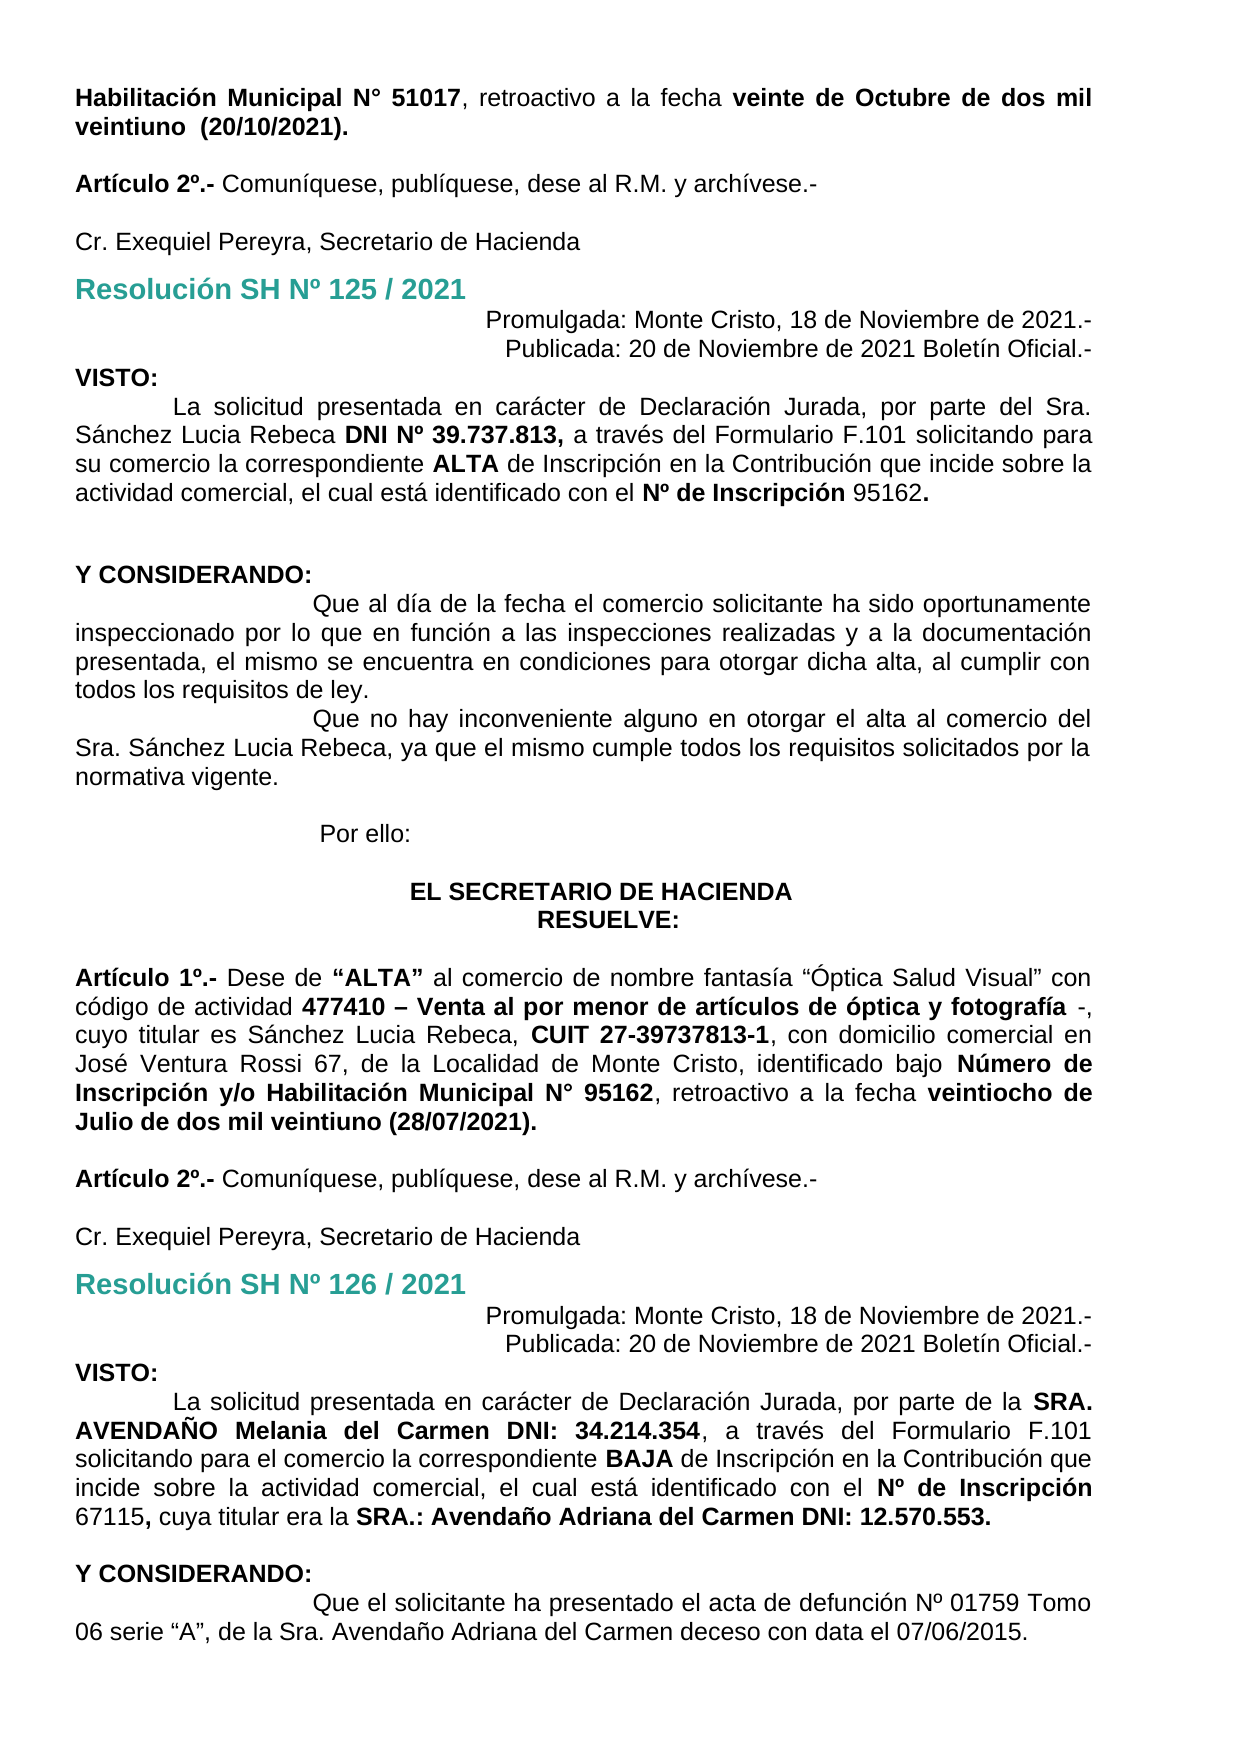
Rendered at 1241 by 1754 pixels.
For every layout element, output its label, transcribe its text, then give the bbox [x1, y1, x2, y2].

subtitle Resolución SH Nº 125 / 2021 [75, 272, 1093, 305]
text Que el solicitante ha presentado el acta de defunción Nº 01759 Tomo 06 serie “A”, de la Sra. Avendaño Adriana del Carmen deceso con data el 07/06/2015. [75, 1588, 1093, 1646]
text Y CONSIDERANDO: [75, 560, 1093, 589]
text Por ello: [75, 819, 1093, 848]
text Artículo 1º.- Dese de “ALTA” al comercio de nombre fantasía “Óptica Salud Visual” con código de actividad 477410 – Venta al por menor de artículos de óptica y fotografía -, cuyo titular es Sánchez Lucia Rebeca, CUIT 27-39737813-1, con domicilio comercial en José Ventura Rossi 67, de la Localidad de Monte Cristo, identificado bajo Número de Inscripción y/o Habilitación Municipal N° 95162, retroactivo a la fecha veintiocho de Julio de dos mil veintiuno (28/07/2021). [75, 963, 1093, 1135]
text VISTO: [75, 363, 1093, 392]
text EL SECRETARIO DE HACIENDA [75, 877, 1093, 905]
text La solicitud presentada en carácter de Declaración Jurada, por parte de la SRA. AVENDAÑO Melania del Carmen DNI: 34.214.354, a través del Formulario F.101 solicitando para el comercio la correspondiente BAJA de Inscripción en la Contribución que incide sobre la actividad comercial, el cual está identificado con el Nº de Inscripción 67115, cuya titular era la SRA.: Avendaño Adriana del Carmen DNI: 12.570.553. [75, 1387, 1093, 1531]
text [75, 83, 1093, 140]
text Promulgada: Monte Cristo, 18 de Noviembre de 2021.- [75, 305, 1093, 334]
text Promulgada: Monte Cristo, 18 de Noviembre de 2021.- [75, 1301, 1093, 1329]
text La solicitud presentada en carácter de Declaración Jurada, por parte del Sra. Sánchez Lucia Rebeca DNI Nº 39.737.813, a través del Formulario F.101 solicitando para su comercio la correspondiente ALTA de Inscripción en la Contribución que incide sobre la actividad comercial, el cual está identificado con el Nº de Inscripción 95162. [75, 392, 1093, 507]
text Publicada: 20 de Noviembre de 2021 Boletín Oficial.- [75, 1329, 1093, 1358]
text Cr. Exequiel Pereyra, Secretario de Hacienda [75, 1222, 1093, 1250]
subtitle Resolución SH Nº 126 / 2021 [75, 1267, 1093, 1301]
text Artículo 2º.- Comuníquese, publíquese, dese al R.M. y archívese.- [75, 1164, 1093, 1193]
text Que al día de la fecha el comercio solicitante ha sido oportunamente inspeccionado por lo que en función a las inspecciones realizadas y a la documentación presentada, el mismo se encuentra en condiciones para otorgar dicha alta, al cumplir con todos los requisitos de ley. [75, 589, 1093, 704]
text RESUELVE: [75, 905, 1093, 934]
text VISTO: [75, 1358, 1093, 1387]
text Que no hay inconveniente alguno en otorgar el alta al comercio del Sra. Sánchez Lucia Rebeca, ya que el mismo cumple todos los requisitos solicitados por la normativa vigente. [75, 704, 1093, 790]
text Publicada: 20 de Noviembre de 2021 Boletín Oficial.- [75, 334, 1093, 363]
text Artículo 2º.- Comuníquese, publíquese, dese al R.M. y archívese.- [75, 169, 1093, 198]
text Cr. Exequiel Pereyra, Secretario de Hacienda [75, 226, 1093, 255]
text Y CONSIDERANDO: [75, 1559, 1093, 1588]
